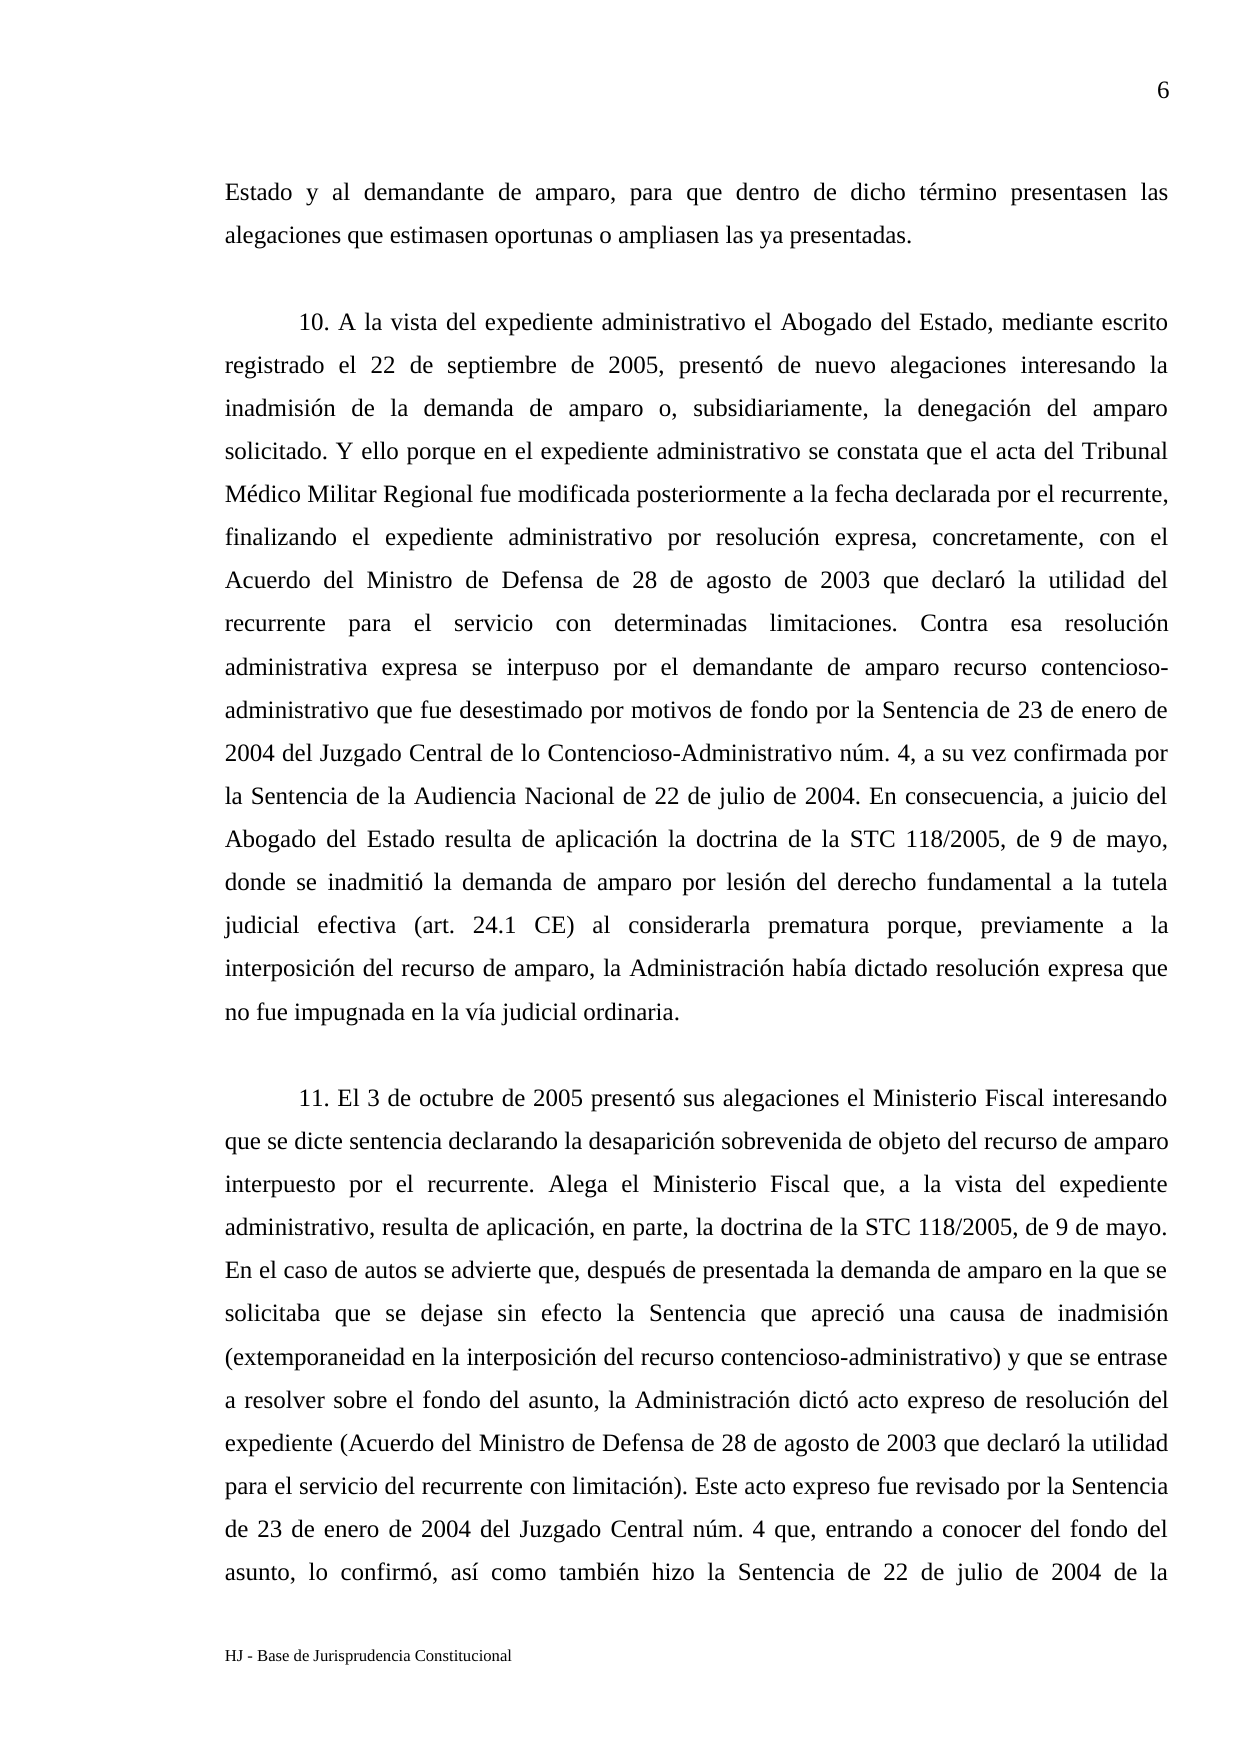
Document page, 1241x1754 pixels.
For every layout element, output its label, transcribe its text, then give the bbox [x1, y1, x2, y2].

text 10. A la vista del expediente administrativo el Abogado del Estado, mediante escrito registrado el 22 de septiembre de 2005, presentó de nuevo alegaciones interesando la inadmisión de la demanda de amparo o, subsidiariamente, la denegación del amparo solicitado. Y ello porque en el expediente administrativo se constata que el acta del Tribunal Médico Militar Regional fue modificada posteriormente a la fecha declarada por el recurrente, finalizando el expediente administrativo por resolución expresa, concretamente, con el Acuerdo del Ministro de Defensa de 28 de agosto de 2003 que declaró la utilidad del recurrente para el servicio con determinadas limitaciones. Contra esa resolución administrativa expresa se interpuso por el demandante de amparo recurso contencioso-administrativo que fue desestimado por motivos de fondo por la Sentencia de 23 de enero de 2004 del Juzgado Central de lo Contencioso-Administrativo núm. 4, a su vez confirmada por la Sentencia de la Audiencia Nacional de 22 de julio de 2004. En consecuencia, a juicio del Abogado del Estado resulta de aplicación la doctrina de la STC 118/2005, de 9 de mayo, donde se inadmitió la demanda de amparo por lesión del derecho fundamental a la tutela judicial efectiva (art. 24.1 CE) al considerarla prematura porque, previamente a la interposición del recurso de amparo, la Administración había dictado resolución expresa que no fue impugnada en la vía judicial ordinaria. [224, 307, 1169, 1025]
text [224, 177, 1169, 249]
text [224, 1083, 1169, 1586]
